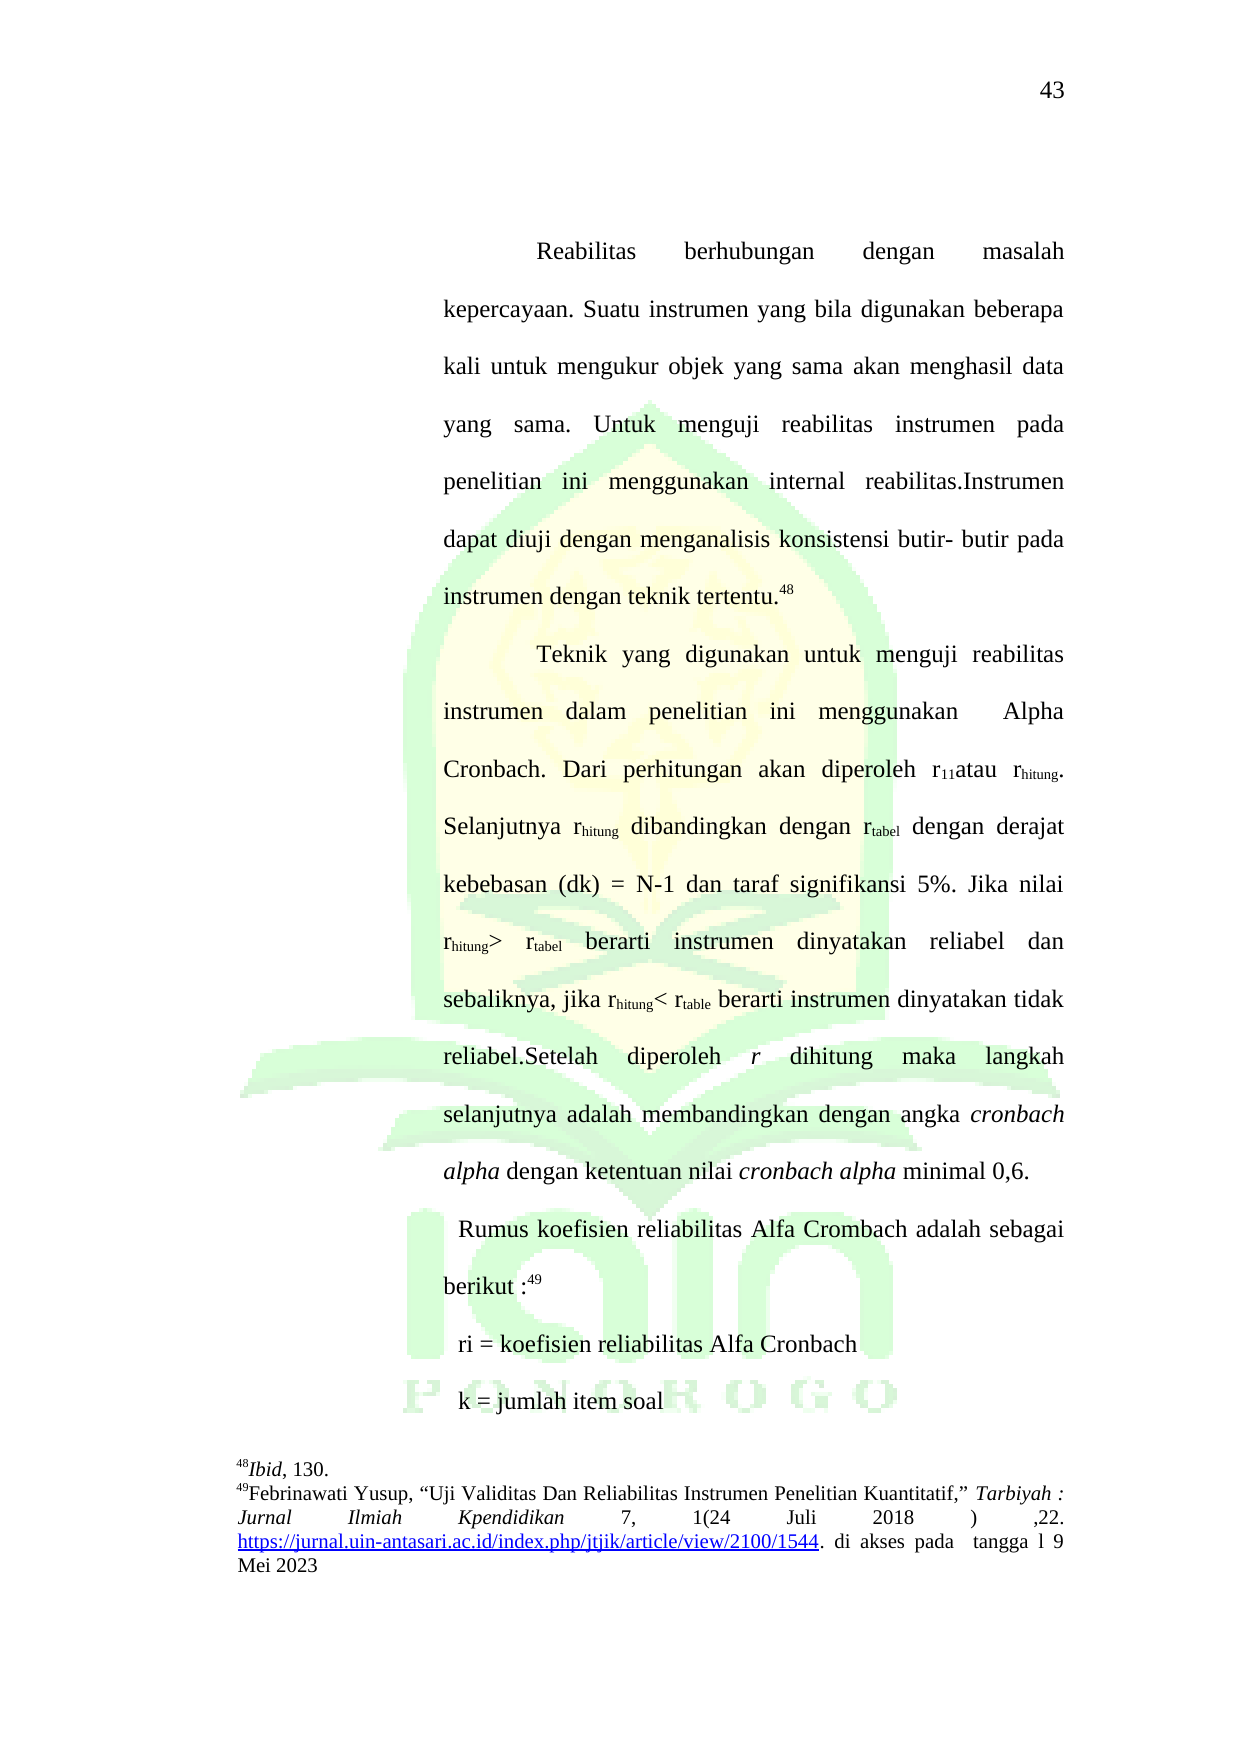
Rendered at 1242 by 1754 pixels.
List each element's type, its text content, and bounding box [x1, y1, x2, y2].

list ri = koefisien reliabilitas Alfa Cronbach [443, 1329, 1064, 1357]
list Reabilitas berhubungan dengan masalah kepercayaan. Suatu instrumen yang bila digunakan beberapa kali untuk mengukur objek yang sama akan menghasil data yang sama. Untuk menguji reabilitas instrumen pada penelitian ini menggunakan internal reabilitas.Instrumen dapat diuji dengan menganalisis konsistensi butir- butir pada instrumen dengan teknik tertentu. [443, 236, 1064, 610]
list k = jumlah item soal [443, 1386, 1064, 1415]
list Teknik yang digunakan untuk menguji reabilitas instrumen dalam penelitian ini menggunakan Alpha Cronbach. Dari perhitungan akan diperoleh r11atau rhitung. Selanjutnya rhitung dibandingkan dengan rtabel dengan derajat kebebasan (dk) = N-1 dan taraf signifikansi 5%. Jika nilai rhitung> rtabel berarti instrumen dinyatakan reliabel dan sebaliknya, jika rhitung< rtable berarti instrumen dinyatakan tidak reliabel.Setelah diperoleh r dihitung maka langkah selanjutnya adalah membandingkan dengan angka cronbach alpha dengan ketentuan nilai cronbach alpha minimal 0,6. [443, 639, 1064, 1185]
list Rumus koefisien reliabilitas Alfa Crombach adalah sebagai berikut : [443, 1214, 1064, 1300]
